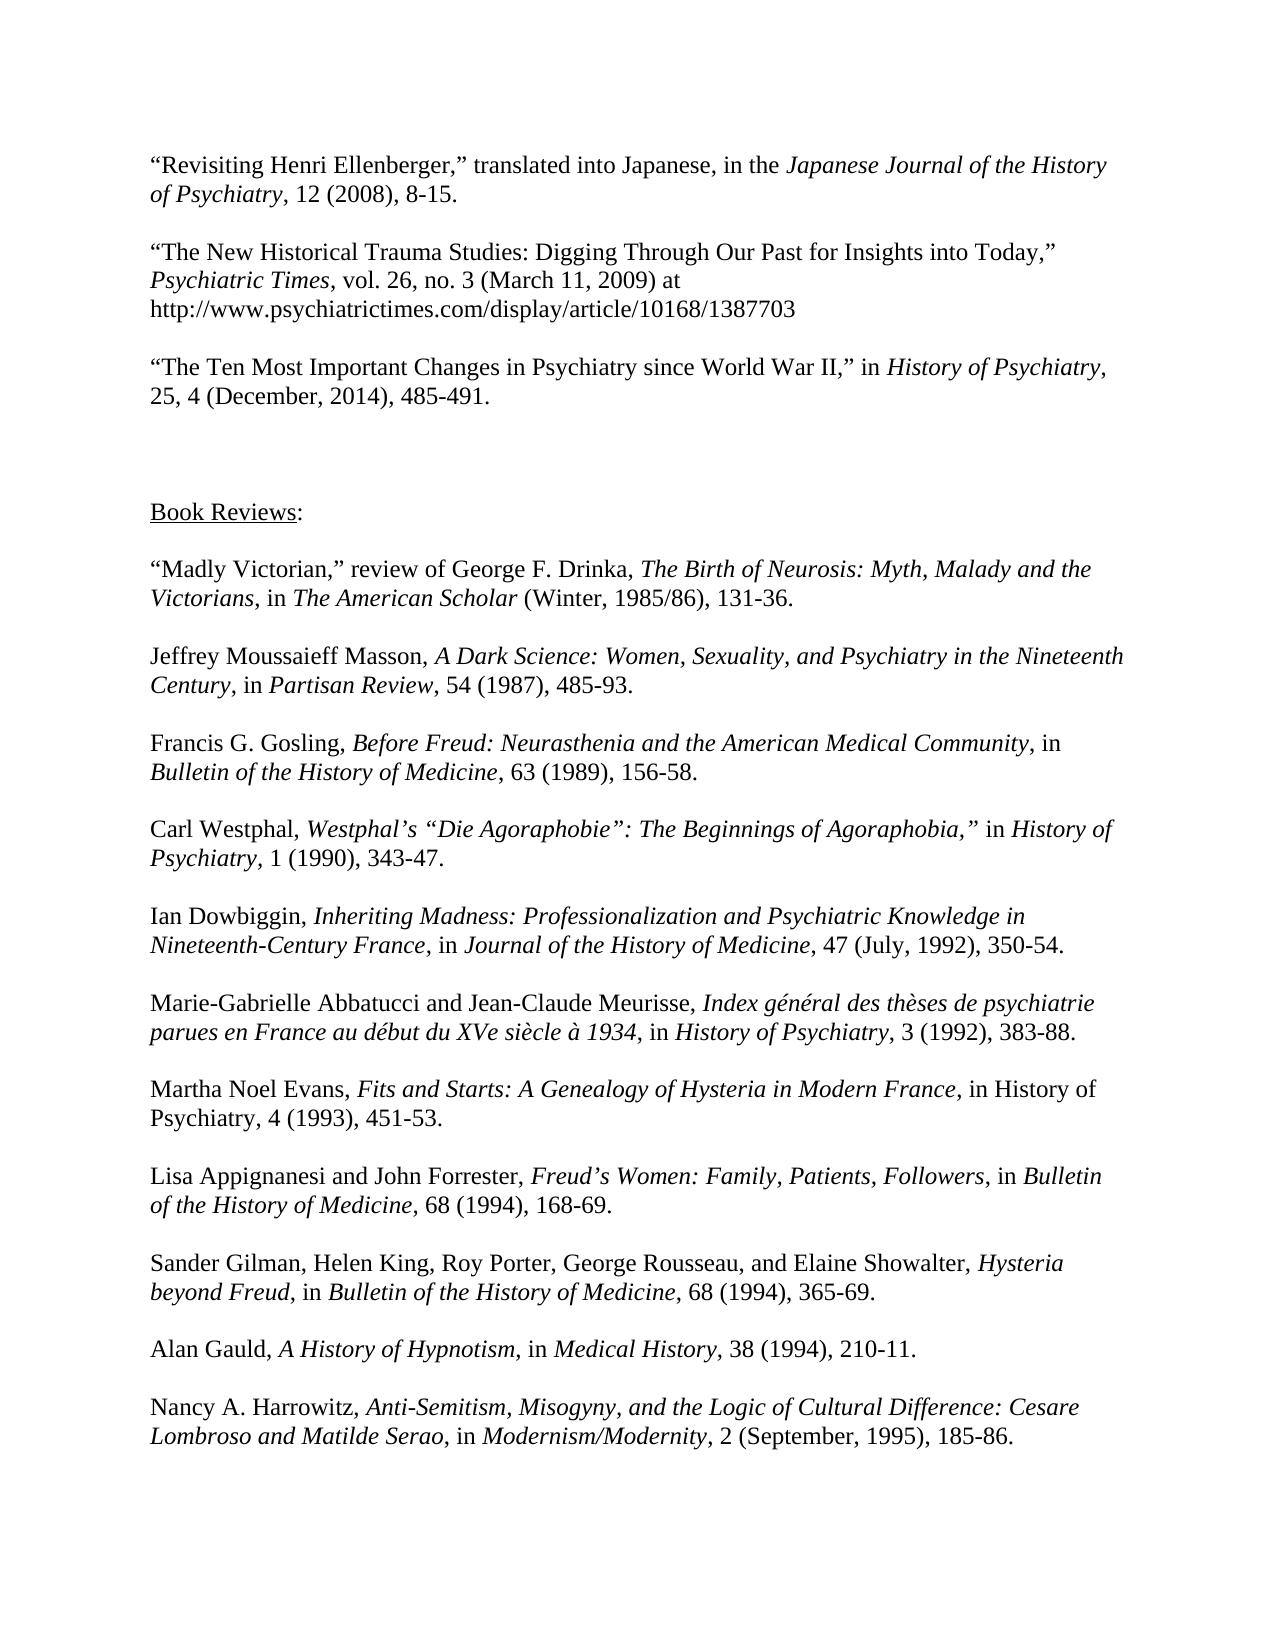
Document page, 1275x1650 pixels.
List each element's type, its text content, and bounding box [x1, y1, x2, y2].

text Nancy A. Harrowitz, Anti-Semitism, Misogyny, and the Logic of Cultural Difference: Cesare Lombroso and Matilde Serao, in Modernism/Modernity, 2 (September, 1995), 185-86. [150, 1392, 1125, 1450]
text Martha Noel Evans, Fits and Starts: A Genealogy of Hysteria in Modern France, in History of Psychiatry, 4 (1993), 451-53. [150, 1074, 1125, 1132]
text Book Reviews: [150, 497, 1125, 525]
text “Madly Victorian,” review of George F. Drinka, The Birth of Neurosis: Myth, Malady and the Victorians, in The American Scholar (Winter, 1985/86), 131-36. [150, 554, 1125, 612]
text Alan Gauld, A History of Hypnotism, in Medical History, 38 (1994), 210-11. [150, 1334, 1125, 1363]
text Sander Gilman, Helen King, Roy Porter, George Rousseau, and Elaine Showalter, Hysteria beyond Freud, in Bulletin of the History of Medicine, 68 (1994), 365-69. [150, 1248, 1125, 1305]
text “Revisiting Henri Ellenberger,” translated into Japanese, in the Japanese Journal of the History of Psychiatry, 12 (2008), 8-15. [150, 150, 1125, 207]
text Lisa Appignanesi and John Forrester, Freud’s Women: Family, Patients, Followers, in Bulletin of the History of Medicine, 68 (1994), 168-69. [150, 1161, 1125, 1219]
text Carl Westphal, Westphal’s “Die Agoraphobie”: The Beginnings of Agoraphobia,” in History of Psychiatry, 1 (1990), 343-47. [150, 814, 1125, 872]
text “The Ten Most Important Changes in Psychiatry since World War II,” in History of Psychiatry, 25, 4 (December, 2014), 485-491. [150, 352, 1125, 409]
text Marie-Gabrielle Abbatucci and Jean-Claude Meurisse, Index général des thèses de psychiatrie parues en France au début du XVe siècle à 1934, in History of Psychiatry, 3 (1992), 383-88. [150, 988, 1125, 1045]
text Ian Dowbiggin, Inheriting Madness: Professionalization and Psychiatric Knowledge in Nineteenth-Century France, in Journal of the History of Medicine, 47 (July, 1992), 350-54. [150, 901, 1125, 959]
text “The New Historical Trauma Studies: Digging Through Our Past for Insights into Today,” Psychiatric Times, vol. 26, no. 3 (March 11, 2009) at http://www.psychiatrictimes.com/display/article/10168/1387703 [150, 237, 1125, 323]
text Francis G. Gosling, Before Freud: Neurasthenia and the American Medical Community, in Bulletin of the History of Medicine, 63 (1989), 156-58. [150, 728, 1125, 785]
text Jeffrey Moussaieff Masson, A Dark Science: Women, Sexuality, and Psychiatry in the Nineteenth Century, in Partisan Review, 54 (1987), 485-93. [150, 641, 1125, 699]
